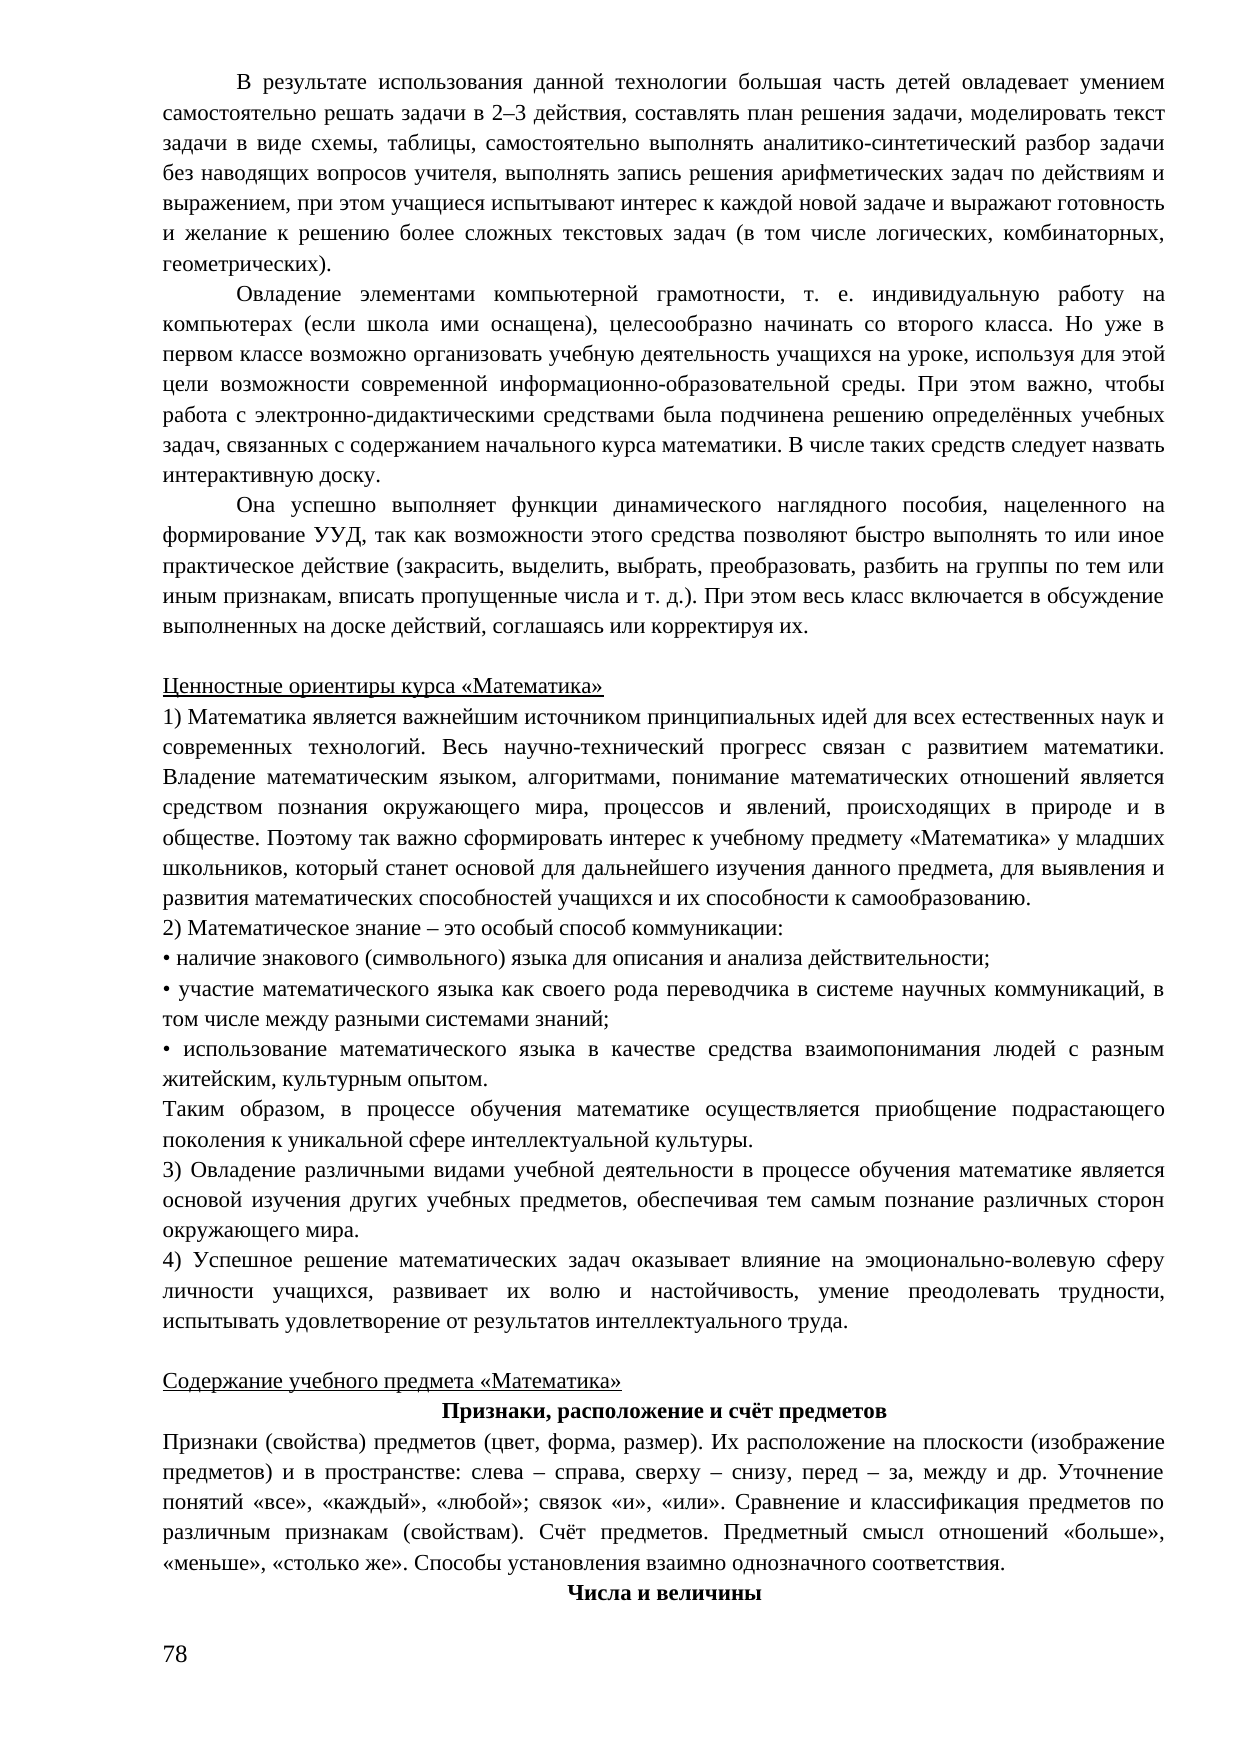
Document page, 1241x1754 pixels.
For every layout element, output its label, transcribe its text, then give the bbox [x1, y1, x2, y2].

text Признаки, расположение и счёт предметов [162, 1398, 1167, 1424]
text 2) Математическое знание – это особый способ коммуникации: [162, 914, 1167, 941]
text 4) Успешное решение математических задач оказывает влияние на эмоционально-волевую сферу личности учащихся, развивает их волю и настойчивость, умение преодолевать трудности, испытывать удовлетворение от результатов интеллектуального труда. [162, 1247, 1167, 1333]
text Числа и величины [162, 1579, 1167, 1605]
text Ценностные ориентиры курса «Математика» [162, 673, 1167, 699]
text 3) Овладение различными видами учебной деятельности в процессе обучения математике является основой изучения других учебных предметов, обеспечивая тем самым познание различных сторон окружающего мира. [162, 1156, 1167, 1243]
text Овладение элементами компьютерной грамотности, т. е. индивидуальную работу на компьютерах (если школа ими оснащена), целесообразно начинать со второго класса. Но уже в первом классе возможно организовать учебную деятельность учащихся на уроке, используя для этой цели возможности современной информационно-образовательной среды. При этом важно, чтобы работа с электронно-дидактическими средствами была подчинена решению определённых учебных задач, связанных с содержанием начального курса математики. В числе таких средств следует назвать интерактивную доску. [162, 280, 1167, 487]
text • наличие знакового (символьного) языка для описания и анализа действительности; [162, 944, 1167, 971]
text В результате использования данной технологии большая часть детей овладевает умением самостоятельно решать задачи в 2–3 действия, составлять план решения задачи, моделировать текст задачи в виде схемы, таблицы, самостоятельно выполнять аналитико-синтетический разбор задачи без наводящих вопросов учителя, выполнять запись решения арифметических задач по действиям и выражением, при этом учащиеся испытывают интерес к каждой новой задаче и выражают готовность и желание к решению более сложных текстовых задач (в том числе логических, комбинаторных, геометрических). [162, 68, 1167, 276]
text Таким образом, в процессе обучения математике осуществляется приобщение подрастающего поколения к уникальной сфере интеллектуальной культуры. [162, 1096, 1167, 1152]
text Она успешно выполняет функции динамического наглядного пособия, нацеленного на формирование УУД, так как возможности этого средства позволяют быстро выполнять то или иное практическое действие (закрасить, выделить, выбрать, преобразовать, разбить на группы по тем или иным признакам, вписать пропущенные числа и т. д.). При этом весь класс включается в обсуждение выполненных на доске действий, соглашаясь или корректируя их. [162, 491, 1167, 638]
text Признаки (свойства) предметов (цвет, форма, размер). Их расположение на плоскости (изображение предметов) и в пространстве: слева – справа, сверху – снизу, перед – за, между и др. Уточнение понятий «все», «каждый», «любой»; связок «и», «или». Сравнение и классификация предметов по различным признакам (свойствам). Счёт предметов. Предметный смысл отношений «больше», «меньше», «столько же». Способы установления взаимно однозначного соответствия. [162, 1428, 1167, 1575]
text • использование математического языка в качестве средства взаимопонимания людей с разным житейским, культурным опытом. [162, 1035, 1167, 1092]
text 1) Математика является важнейшим источником принципиальных идей для всех естественных наук и современных технологий. Весь научно-технический прогресс связан с развитием математики. Владение математическим языком, алгоритмами, понимание математических отношений является средством познания окружающего мира, процессов и явлений, происходящих в природе и в обществе. Поэтому так важно сформировать интерес к учебному предмету «Математика» у младших школьников, который станет основой для дальнейшего изучения данного предмета, для выявления и развития математических способностей учащихся и их способности к самообразованию. [162, 703, 1167, 910]
text • участие математического языка как своего рода переводчика в системе научных коммуникаций, в том числе между разными системами знаний; [162, 975, 1167, 1031]
text Содержание учебного предмета «Математика» [162, 1367, 1167, 1394]
